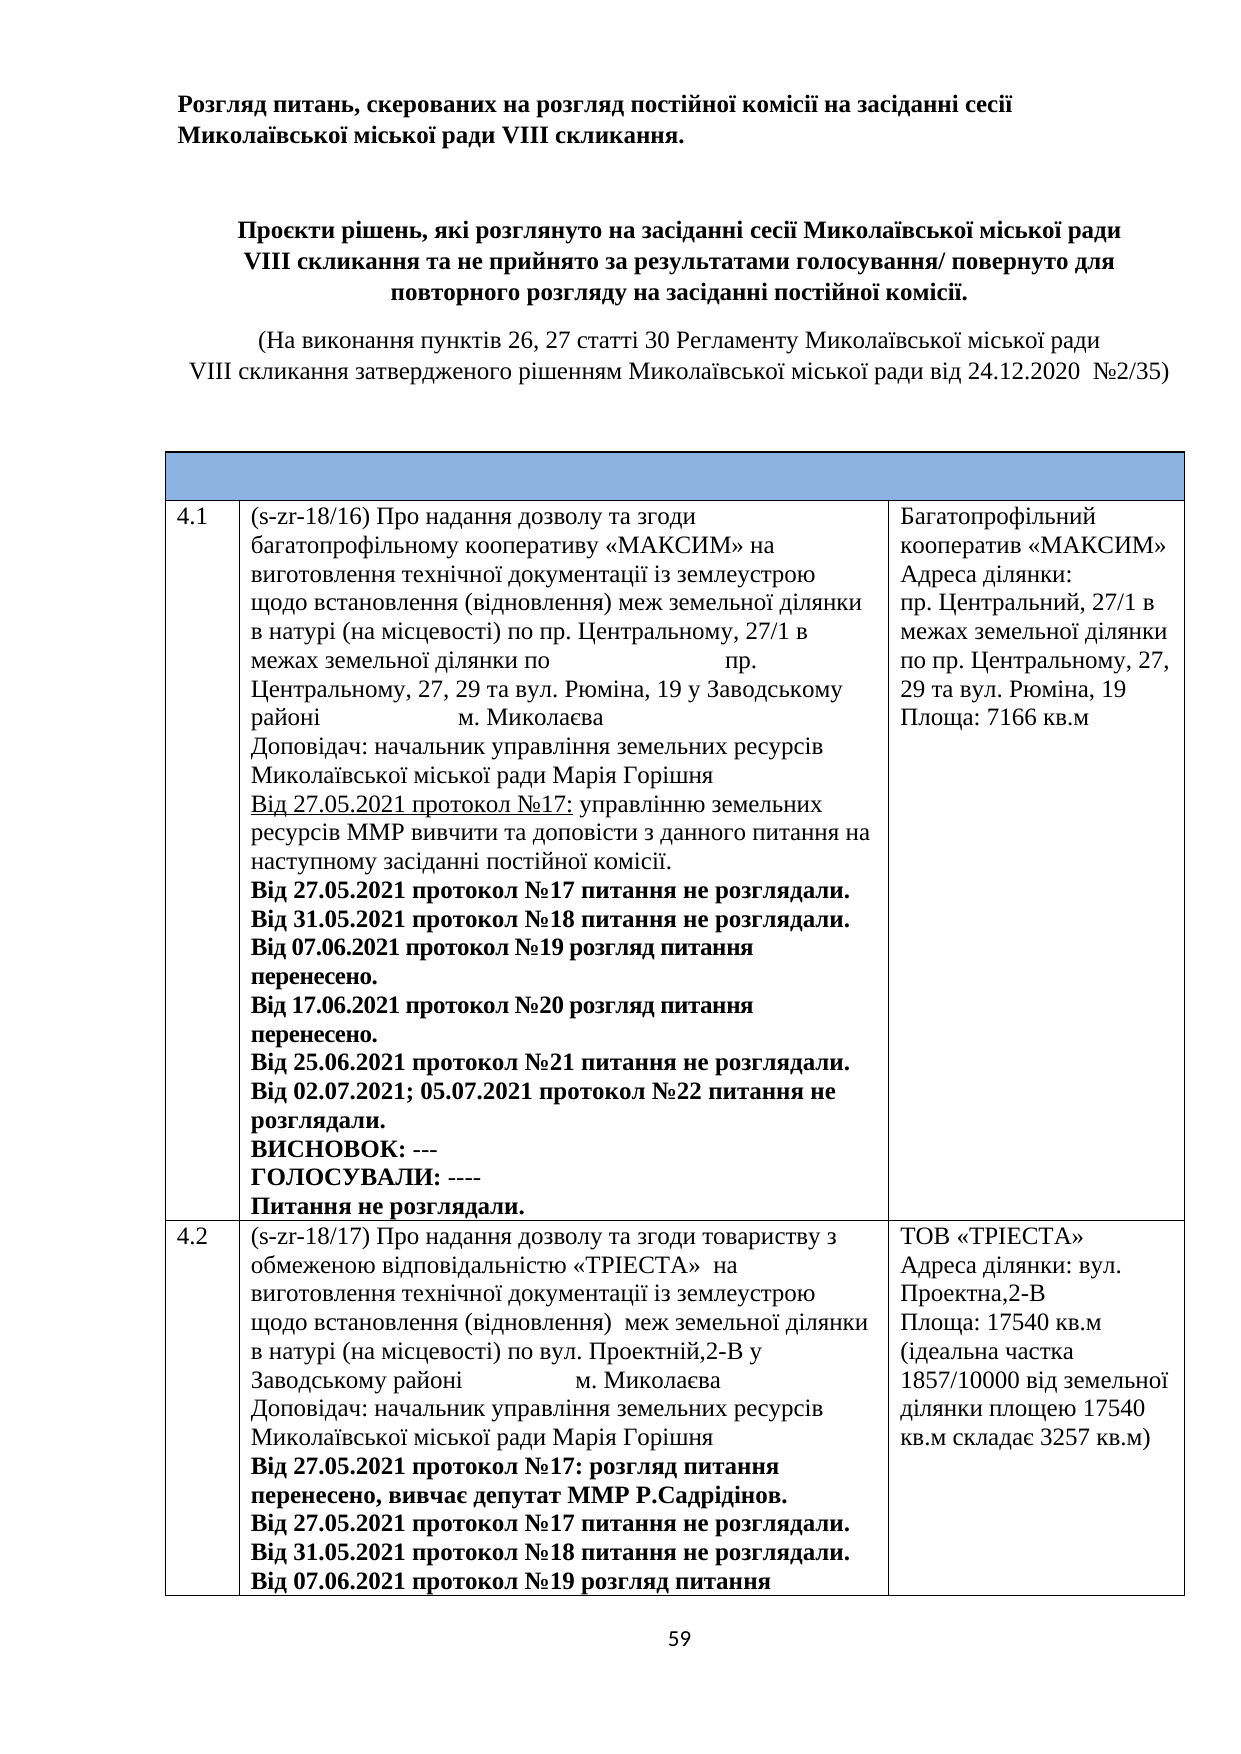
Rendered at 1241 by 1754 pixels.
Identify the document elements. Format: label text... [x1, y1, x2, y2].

table_header [166, 453, 1184, 500]
table_cell Багатопрофільний кооператив «МАКСИМ» Адреса ділянки: пр. Центральний, 27/1 в межах земельної ділянки по пр. Центральному, 27, 29 та вул. Рюміна, 19 Площа: 7166 кв.м [889, 501, 1184, 1220]
table_cell 4.2 [166, 1221, 239, 1595]
text (На виконання пунктів 26, 27 статті 30 Регламенту Миколаївської міської ради VIII скликання затвердженого рішенням Миколаївської міської ради від 24.12.2020 №2/35) [177, 325, 1181, 385]
table_cell 4.1 [166, 501, 239, 1220]
table_cell (s-zr-18/16) Про надання дозволу та згоди багатопрофільному кооперативу «МАКСИМ» на виготовлення технічної документації із землеустрою щодо встановлення (відновлення) меж земельної ділянки в натурі (на місцевості) по пр. Центральному, 27/1 в межах земельної ділянки по пр. Центральному, 27, 29 та вул. Рюміна, 19 у Заводському районі м. Миколаєва Доповідач: начальник управління земельних ресурсів Миколаївської міської ради Марія Горішня Від 27.05.2021 протокол №17: управлінню земельних ресурсів ММР вивчити та доповісти з данного питання на наступному засіданні постійної комісії. Від 27.05.2021 протокол №17 питання не розглядали. Від 31.05.2021 протокол №18 питання не розглядали. Від 07.06.2021 протокол №19 розгляд питання перенесено. Від 17.06.2021 протокол №20 розгляд питання перенесено. Від 25.06.2021 протокол №21 питання не розглядали. Від 02.07.2021; 05.07.2021 протокол №22 питання не розглядали. ВИСНОВОК: --- ГОЛОСУВАЛИ: ---- Питання не розглядали. [240, 501, 888, 1220]
text Розгляд питань, скерованих на розгляд постійної комісії на засіданні сесії Миколаївської міської ради VIII скликання. [177, 89, 1181, 148]
text Проєкти рішень, які розглянуто на засіданні сесії Миколаївської міської ради VIII скликання та не прийнято за результатами голосування/ повернуто для повторного розгляду на засіданні постійної комісії. [177, 215, 1181, 306]
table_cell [240, 1221, 888, 1595]
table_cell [889, 1221, 1184, 1595]
